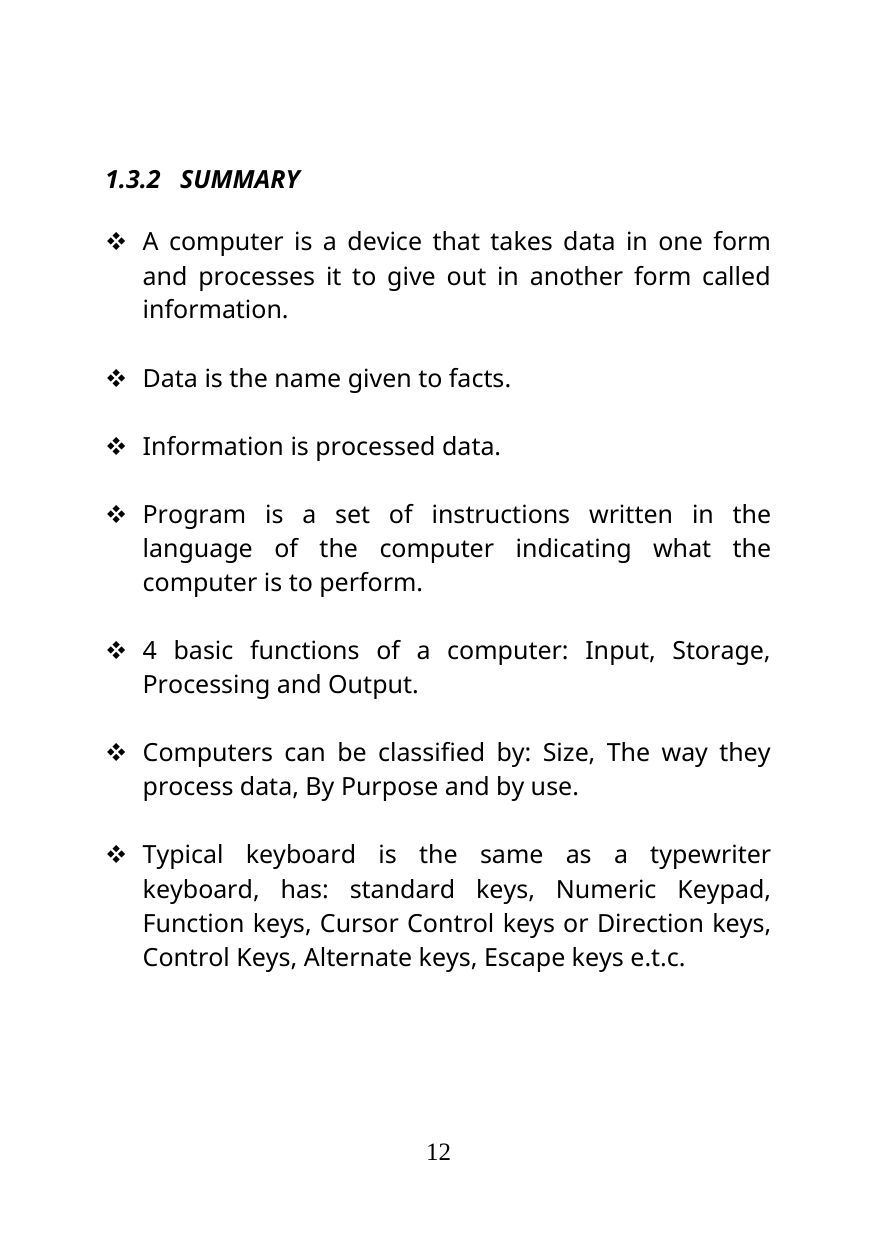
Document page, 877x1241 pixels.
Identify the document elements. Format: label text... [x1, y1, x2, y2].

list Program is a set of instructions written in the language of the computer indicating what the computer is to perform. [105, 497, 772, 599]
list Information is processed data. [105, 428, 772, 462]
list Computers can be classified by: Size, The way they process data, By Purpose and by use. [105, 735, 772, 803]
list 4 basic functions of a computer: Input, Storage, Processing and Output. [105, 633, 772, 701]
list A computer is a device that takes data in one form and processes it to give out in another form called information. [105, 224, 772, 326]
list Typical keyboard is the same as a typewriter keyboard, has: standard keys, Numeric Keypad, Function keys, Cursor Control keys or Direction keys, Control Keys, Alternate keys, Escape keys e.t.c. [105, 837, 772, 973]
subtitle SUMMARY [105, 161, 772, 195]
list Data is the name given to facts. [105, 360, 772, 394]
